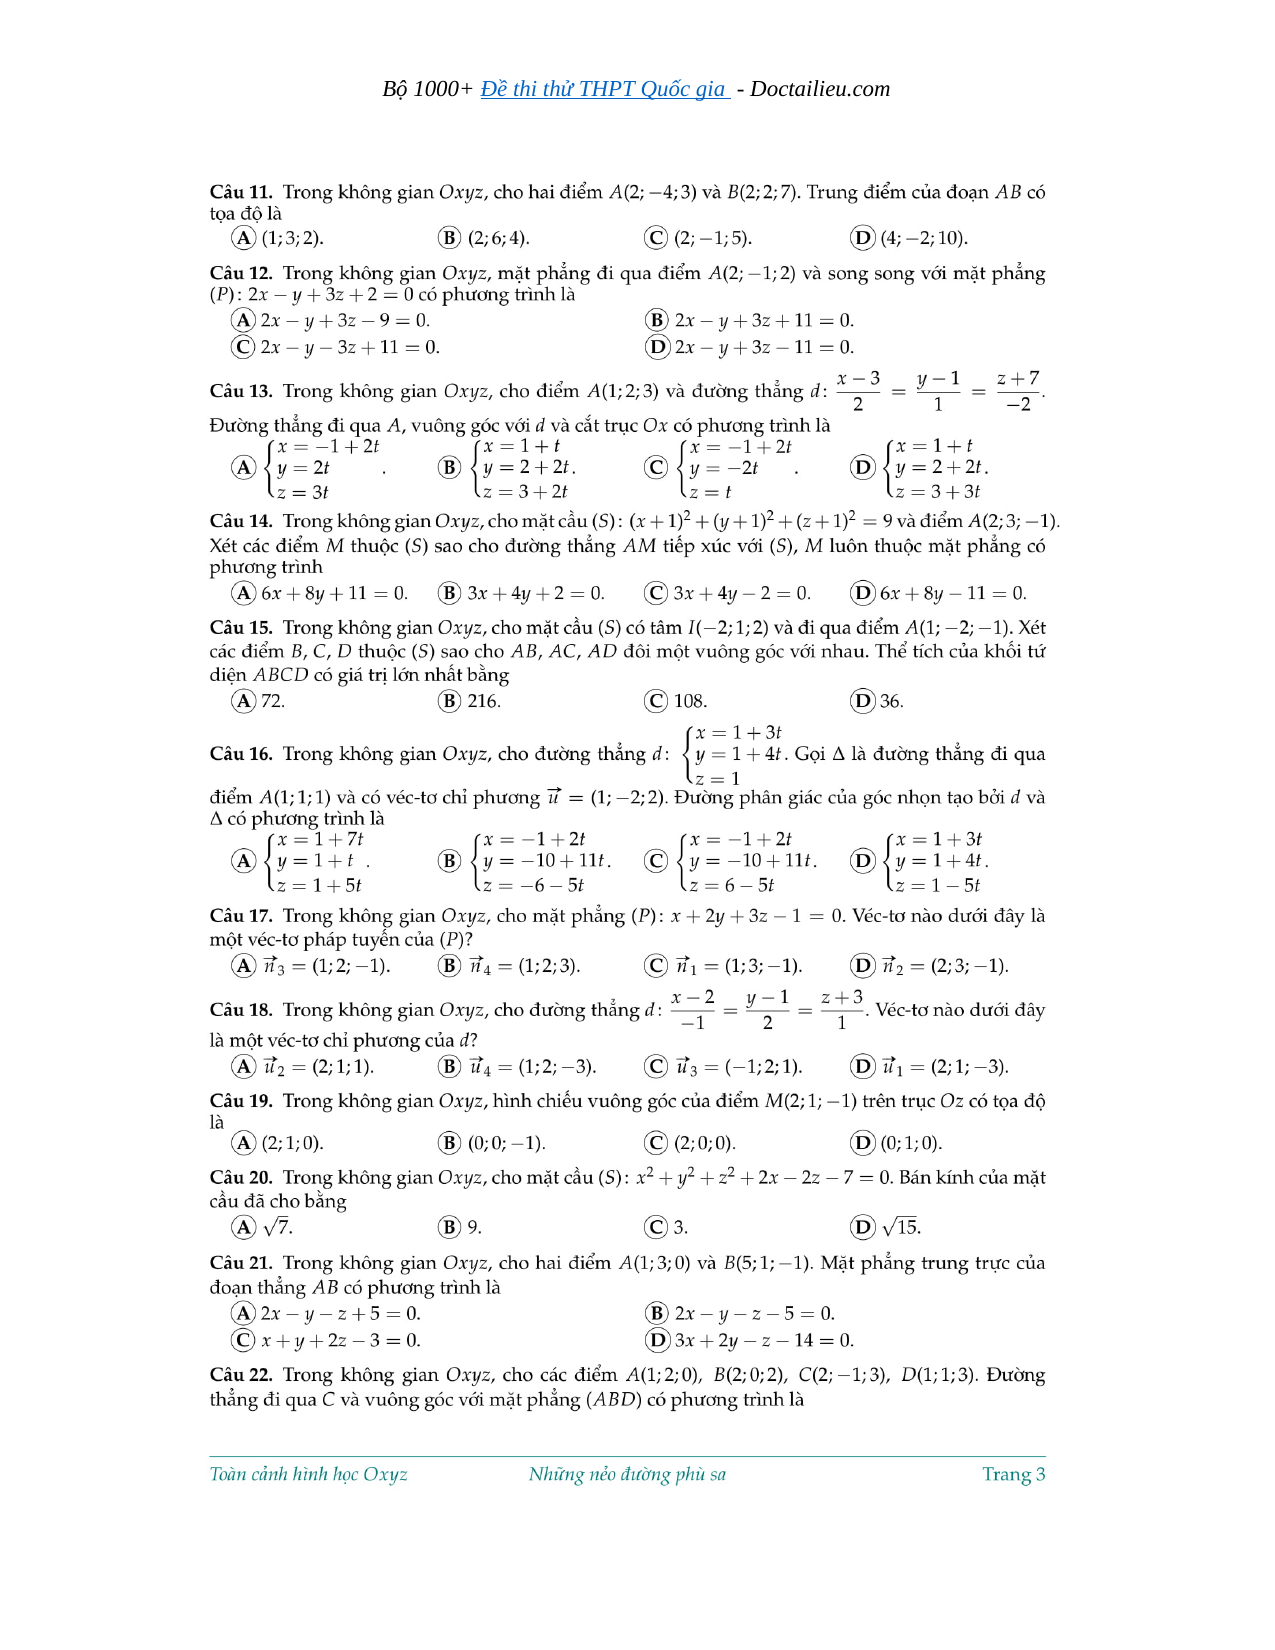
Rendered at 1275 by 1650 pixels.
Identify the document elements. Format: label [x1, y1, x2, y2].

picture [150, 150, 1105, 1500]
